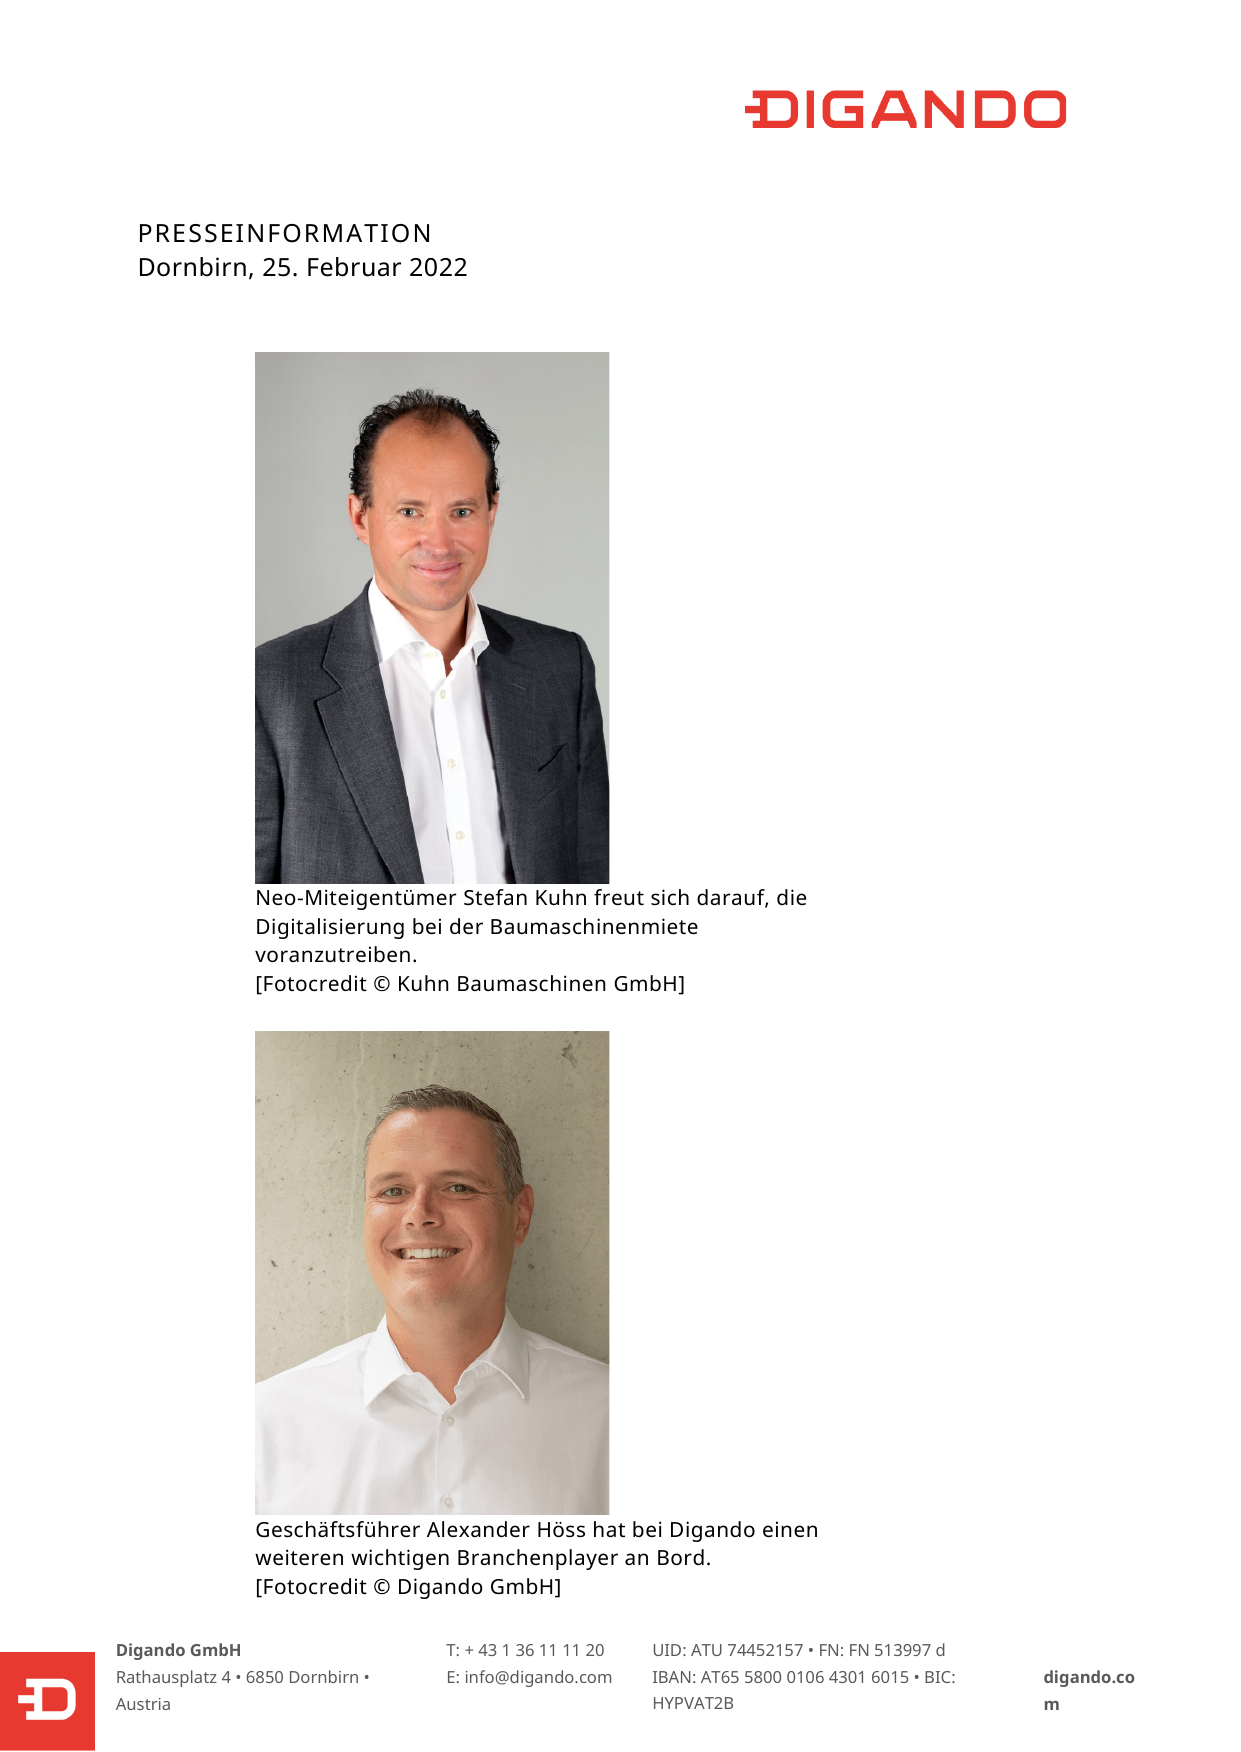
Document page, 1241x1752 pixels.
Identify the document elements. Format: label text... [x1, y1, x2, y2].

text Dornbirn, 25. Februar 2022 [137, 250, 1092, 284]
picture [745, 87, 1067, 131]
text [Fotocredit © Kuhn Baumaschinen GmbH] [255, 969, 856, 997]
text [Fotocredit © Digando GmbH] [255, 1572, 856, 1600]
picture [0, 1652, 95, 1751]
picture [255, 1031, 610, 1515]
text Geschäftsführer Alexander Höss hat bei Digando einen weiteren wichtigen Branchenplayer an Bord. [255, 1515, 856, 1572]
text PRESSEINFORMATION [137, 216, 1092, 250]
text Neo-Miteigentümer Stefan Kuhn freut sich darauf, die Digitalisierung bei der Baumaschinenmiete voranzutreiben. [255, 883, 856, 969]
picture [255, 352, 610, 884]
